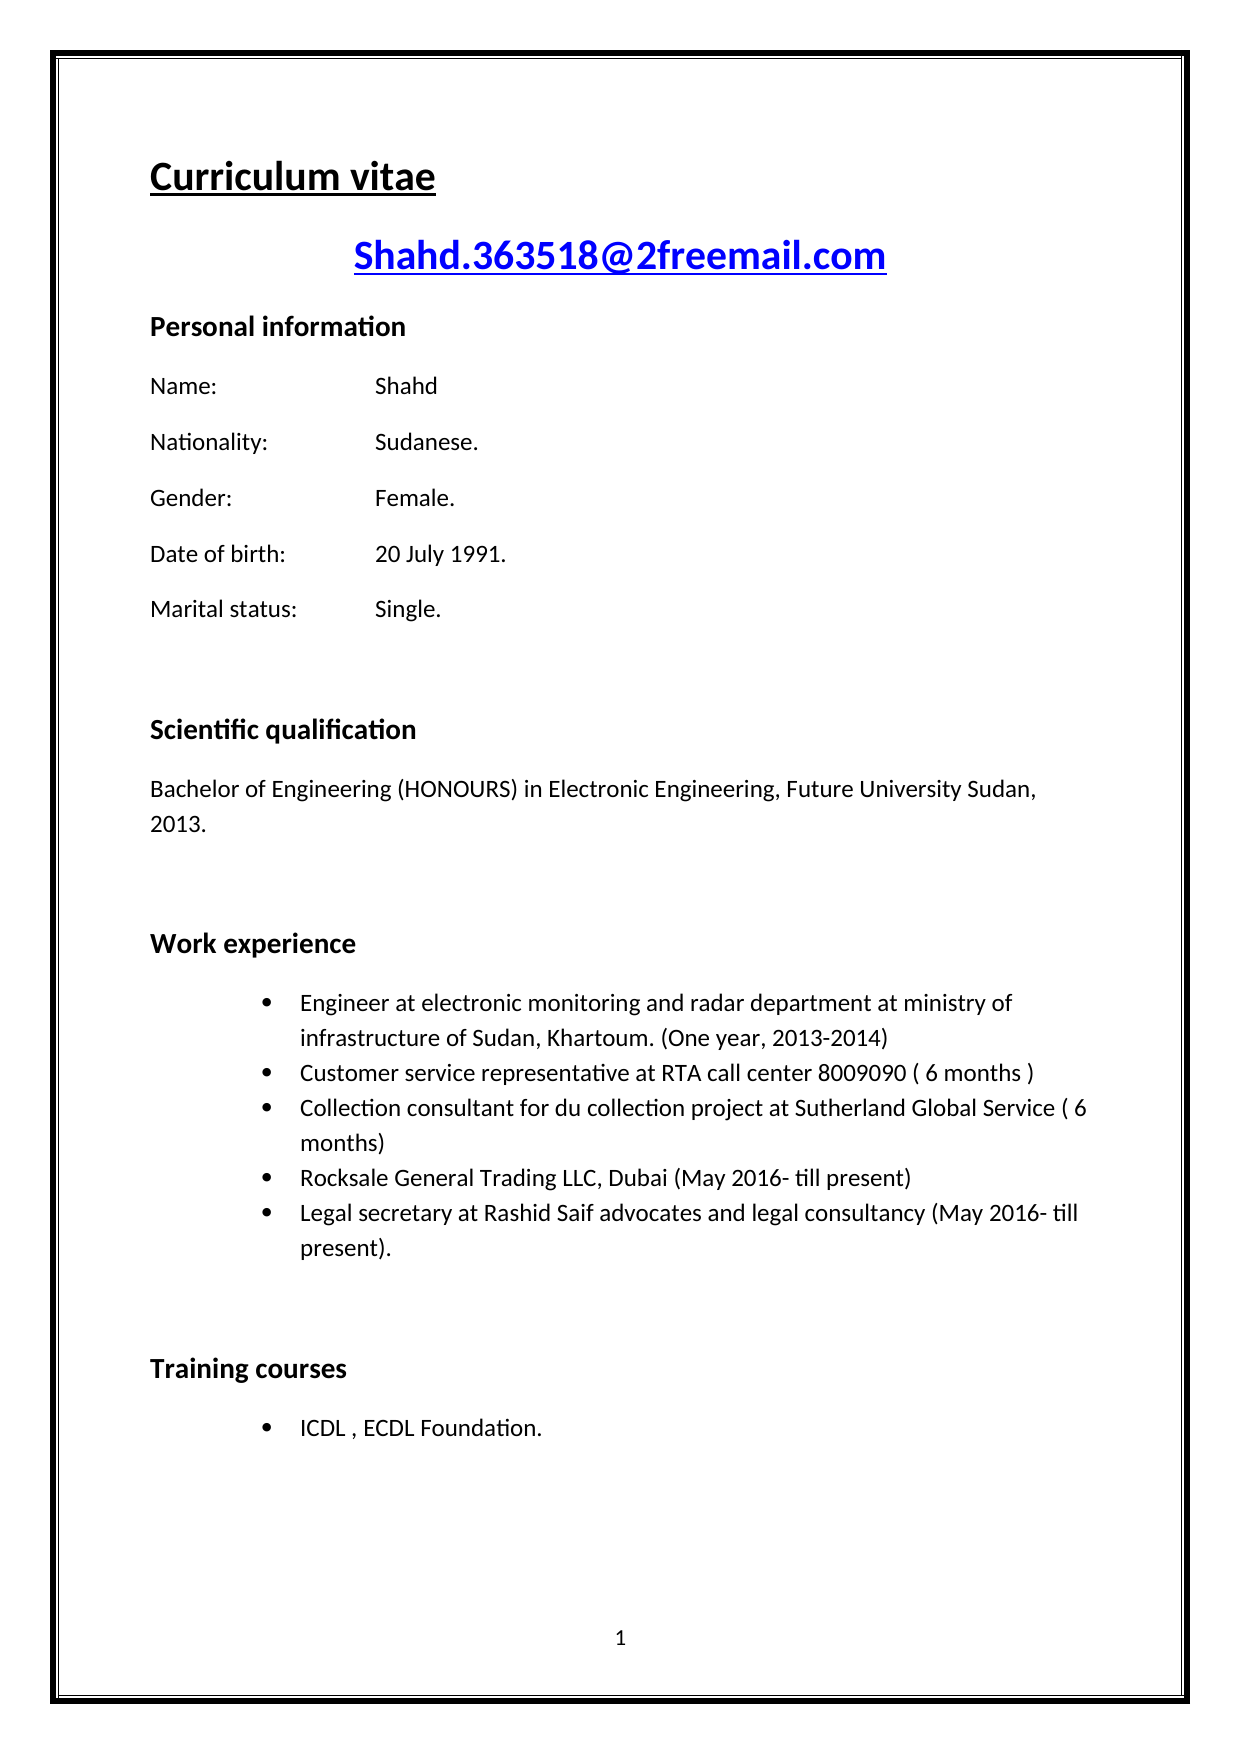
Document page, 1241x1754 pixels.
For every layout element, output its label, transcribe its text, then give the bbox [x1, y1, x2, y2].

list Engineer at electronic monitoring and radar department at ministry of infrastructure of Sudan, Khartoum. (One year, 2013-2014) [262, 987, 1090, 1053]
list Legal secretary at Rashid Saif advocates and legal consultancy (May 2016- till present). [262, 1197, 1090, 1263]
text Shahd.363518@2freemail.com [150, 229, 1090, 280]
list Rocksale General Trading LLC, Dubai (May 2016- till present) [262, 1162, 1090, 1193]
text Work experience [150, 926, 1090, 961]
text Gender: Female. [150, 482, 1090, 512]
list Collection consultant for du collection project at Sutherland Global Service ( 6 months) [262, 1092, 1090, 1158]
text Nationality: Sudanese. [150, 426, 1090, 457]
text Personal information [150, 308, 1090, 344]
text Curriculum vitae [150, 150, 1090, 201]
text Marital status: Single. [150, 594, 1090, 624]
text Name: Shahd [150, 370, 1090, 401]
text Date of birth: 20 July 1991. [150, 538, 1090, 568]
text Training courses [150, 1350, 1090, 1386]
text Scientific qualification [150, 711, 1090, 747]
text Bachelor of Engineering (HONOURS) in Electronic Engineering, Future University Sudan, 2013. [150, 773, 1090, 838]
list ICDL , ECDL Foundation. [262, 1412, 1090, 1442]
list Customer service representative at RTA call center 8009090 ( 6 months ) [262, 1057, 1090, 1088]
